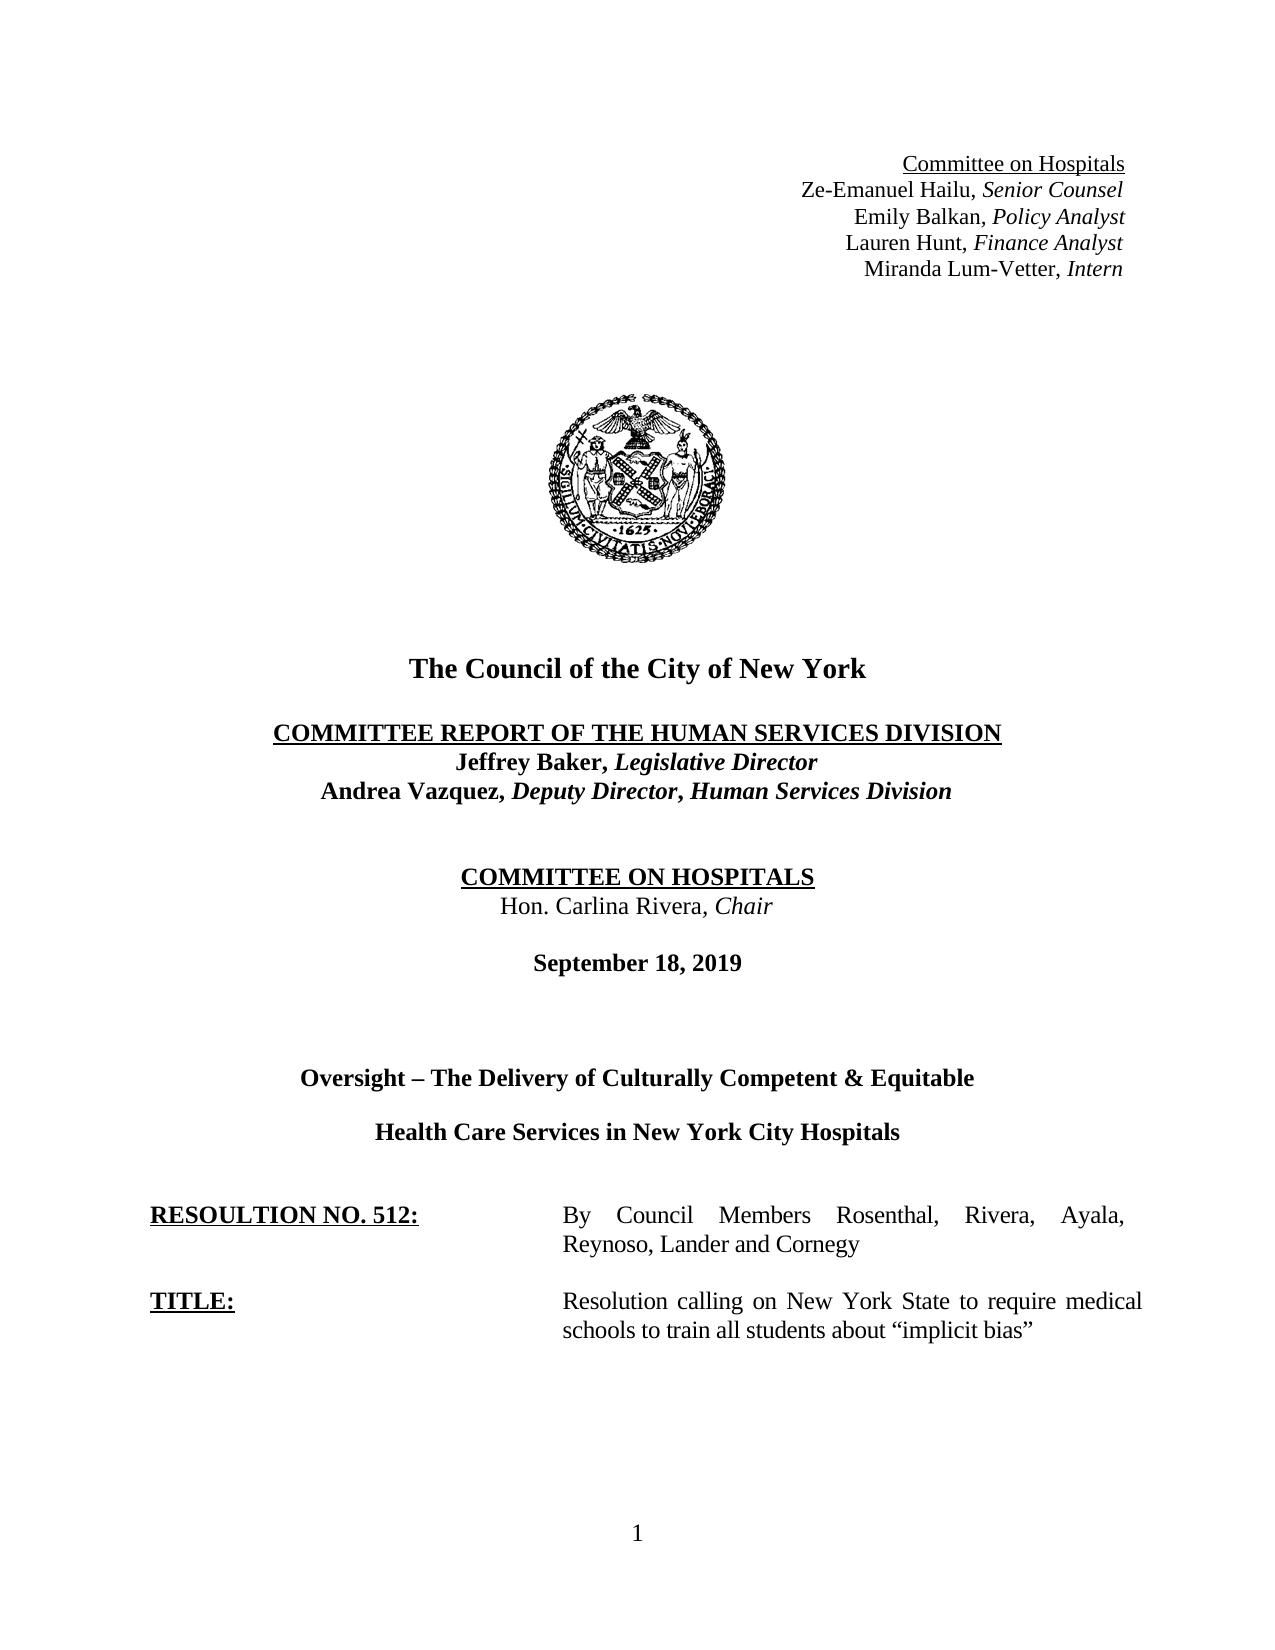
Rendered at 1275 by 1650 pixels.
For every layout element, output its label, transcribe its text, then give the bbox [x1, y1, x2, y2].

text Lauren Hunt, Finance Analyst [150, 229, 1125, 255]
text RESOULTION NO. 512: By Council Members Rosenthal, Rivera, Ayala, Reynoso, Lander and Cornegy [150, 1200, 1125, 1257]
text Jeffrey Baker, Legislative Director [150, 747, 1125, 776]
text Hon. Carlina Rivera, Chair [150, 891, 1125, 920]
text Miranda Lum-Vetter, Intern [150, 255, 1125, 282]
text Oversight – The Delivery of Culturally Competent & Equitable [150, 1063, 1125, 1092]
picture [541, 388, 734, 568]
text Emily Balkan, Policy Analyst [150, 203, 1125, 229]
text COMMITTEE ON HOSPITALS [150, 862, 1125, 891]
text COMMITTEE REPORT OF THE HUMAN SERVICES DIVISION [150, 718, 1125, 747]
text The Council of the City of New York [150, 651, 1125, 685]
text TITLE: Resolution calling on New York State to require medical schools to train all students about “implicit bias” [150, 1286, 1144, 1344]
text September 18, 2019 [150, 948, 1125, 977]
text Andrea Vazquez, Deputy Director, Human Services Division [150, 776, 1125, 805]
text Committee on Hospitals [150, 150, 1125, 176]
text Ze-Emanuel Hailu, Senior Counsel [150, 176, 1125, 203]
text Health Care Services in New York City Hospitals [150, 1117, 1125, 1146]
